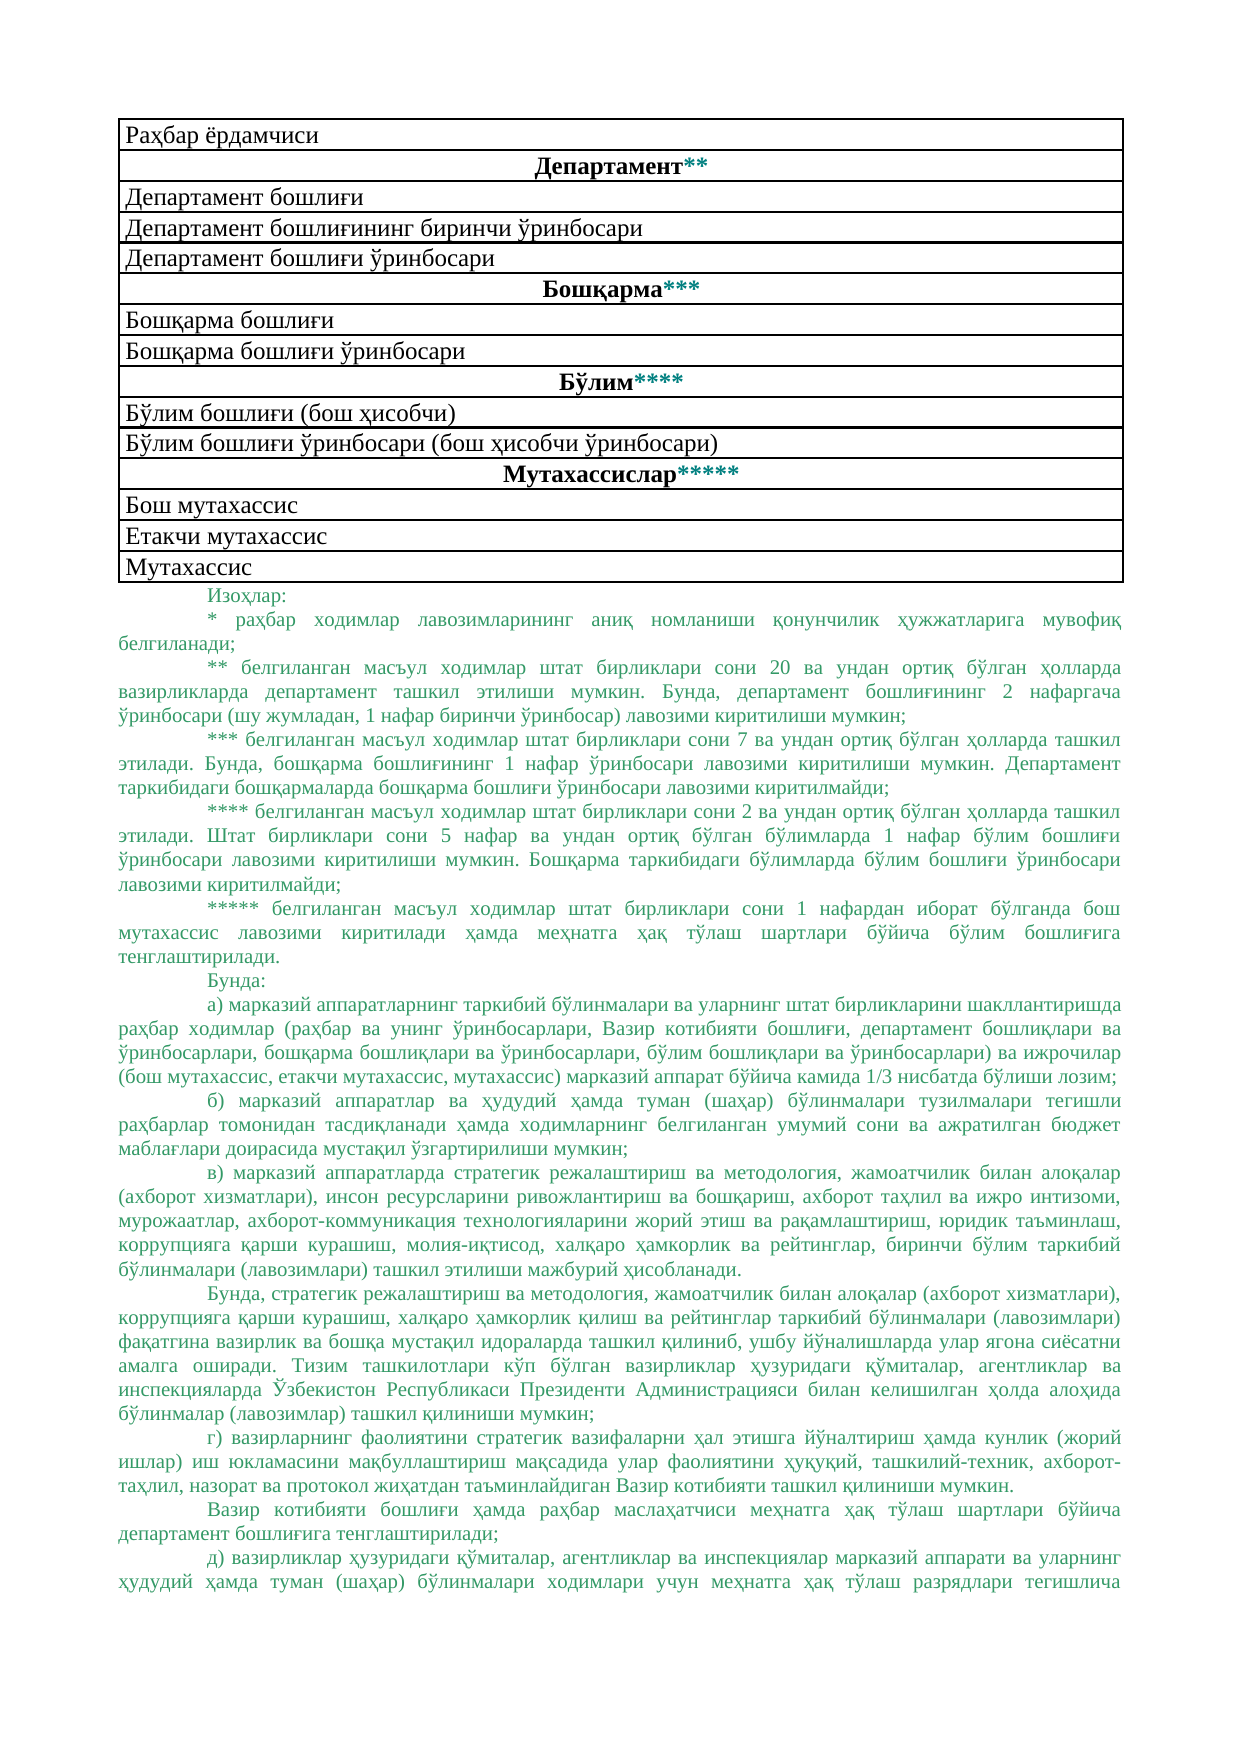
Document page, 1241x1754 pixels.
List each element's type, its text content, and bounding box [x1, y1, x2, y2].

table_cell Департамент** [120, 151, 1122, 180]
table_cell Мутахассислар***** [120, 459, 1122, 488]
text **** белгиланган масъул ходимлар штат бирликлари сони 2 ва ундан ортиқ бўлган ҳолларда ташкил этилади. Штат бирликлари сони 5 нафар ва ундан ортиқ бўлган бўлимларда 1 нафар бўлим бошлиғи ўринбосари лавозими киритилиши мумкин. Бошқарма таркибидаги бўлимларда бўлим бошлиғи ўринбосари лавозими киритилмайди; [118, 799, 1122, 896]
table_cell Мутахассис [120, 552, 1122, 581]
text г) вазирларнинг фаолиятини стратегик вазифаларни ҳал этишга йўналтириш ҳамда кунлик (жорий ишлар) иш юкламасини мақбуллаштириш мақсадида улар фаолиятини ҳуқуқий, ташкилий-техник, ахборот-таҳлил, назорат ва протокол жиҳатдан таъминлайдиган Вазир котибияти ташкил қилиниши мумкин. [118, 1425, 1122, 1497]
table_cell Раҳбар ёрдамчиси [120, 120, 1122, 149]
text ** белгиланган масъул ходимлар штат бирликлари сони 20 ва ундан ортиқ бўлган ҳолларда вазирликларда департамент ташкил этилиши мумкин. Бунда, департамент бошлиғининг 2 нафаргача ўринбосари (шу жумладан, 1 нафар биринчи ўринбосар) лавозими киритилиши мумкин; [118, 655, 1122, 727]
text в) марказий аппаратларда стратегик режалаштириш ва методология, жамоатчилик билан алоқалар (ахборот хизматлари), инсон ресурсларини ривожлантириш ва бошқариш, ахборот таҳлил ва ижро интизоми, мурожаатлар, ахборот-коммуникация технологияларини жорий этиш ва рақамлаштириш, юридик таъминлаш, коррупцияга қарши курашиш, молия-иқтисод, халқаро ҳамкорлик ва рейтинглар, биринчи бўлим таркибий бўлинмалари (лавозимлари) ташкил этилиши мажбурий ҳисобланади. [118, 1160, 1122, 1281]
text Вазир котибияти бошлиғи ҳамда раҳбар маслаҳатчиси меҳнатга ҳақ тўлаш шартлари бўйича департамент бошлиғига тенглаштирилади; [118, 1497, 1122, 1545]
text *** белгиланган масъул ходимлар штат бирликлари сони 7 ва ундан ортиқ бўлган ҳолларда ташкил этилади. Бунда, бошқарма бошлиғининг 1 нафар ўринбосари лавозими киритилиши мумкин. Департамент таркибидаги бошқармаларда бошқарма бошлиғи ўринбосари лавозими киритилмайди; [118, 727, 1122, 799]
text * раҳбар ходимлар лавозимларининг аниқ номланиши қонунчилик ҳужжатларига мувофиқ белгиланади; [118, 607, 1122, 655]
table_cell Етакчи мутахассис [120, 521, 1122, 550]
text б) марказий аппаратлар ва ҳудудий ҳамда туман (шаҳар) бўлинмалари тузилмалари тегишли раҳбарлар томонидан тасдиқланади ҳамда ходимларнинг белгиланган умумий сони ва ажратилган бюджет маблағлари доирасида мустақил ўзгартирилиши мумкин; [118, 1088, 1122, 1160]
table_cell Бош мутахассис [120, 490, 1122, 519]
text Бунда, стратегик режалаштириш ва методология, жамоатчилик билан алоқалар (ахборот хизматлари), коррупцияга қарши курашиш, халқаро ҳамкорлик қилиш ва рейтинглар таркибий бўлинмалари (лавозимлари) фақатгина вазирлик ва бошқа мустақил идораларда ташкил қилиниб, ушбу йўналишларда улар ягона сиёсатни амалга оширади. Тизим ташкилотлари кўп бўлган вазирликлар ҳузуридаги қўмиталар, агентликлар ва инспекцияларда Ўзбекистон Республикаси Президенти Администрацияси билан келишилган ҳолда алоҳида бўлинмалар (лавозимлар) ташкил қилиниши мумкин; [118, 1281, 1122, 1425]
table_cell Департамент бошлиғи ўринбосари [120, 244, 1122, 272]
table_cell Департамент бошлиғининг биринчи ўринбосари [120, 213, 1122, 241]
table_cell Бўлим**** [120, 367, 1122, 396]
text а) марказий аппаратларнинг таркибий бўлинмалари ва уларнинг штат бирликларини шакллантиришда раҳбар ходимлар (раҳбар ва унинг ўринбосарлари, Вазир котибияти бошлиғи, департамент бошлиқлари ва ўринбосарлари, бошқарма бошлиқлари ва ўринбосарлари, бўлим бошлиқлари ва ўринбосарлари) ва ижрочилар (бош мутахассис, етакчи мутахассис, мутахассис) марказий аппарат бўйича камида 1/3 нисбатда бўлиши лозим; [118, 992, 1122, 1088]
table_cell Бошқарма бошлиғи [120, 305, 1122, 334]
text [118, 1545, 1122, 1593]
table_cell Бўлим бошлиғи (бош ҳисобчи) [120, 398, 1122, 426]
text Бунда: [118, 968, 1122, 992]
table_cell Департамент бошлиғи [120, 182, 1122, 211]
text ***** белгиланган масъул ходимлар штат бирликлари сони 1 нафардан иборат бўлганда бош мутахассис лавозими киритилади ҳамда меҳнатга ҳақ тўлаш шартлари бўйича бўлим бошлиғига тенглаштирилади. [118, 896, 1122, 968]
text Изоҳлар: [118, 583, 1122, 607]
table_cell Бошқарма*** [120, 274, 1122, 303]
table_cell Бошқарма бошлиғи ўринбосари [120, 336, 1122, 365]
table_cell Бўлим бошлиғи ўринбосари (бош ҳисобчи ўринбосари) [120, 429, 1122, 457]
